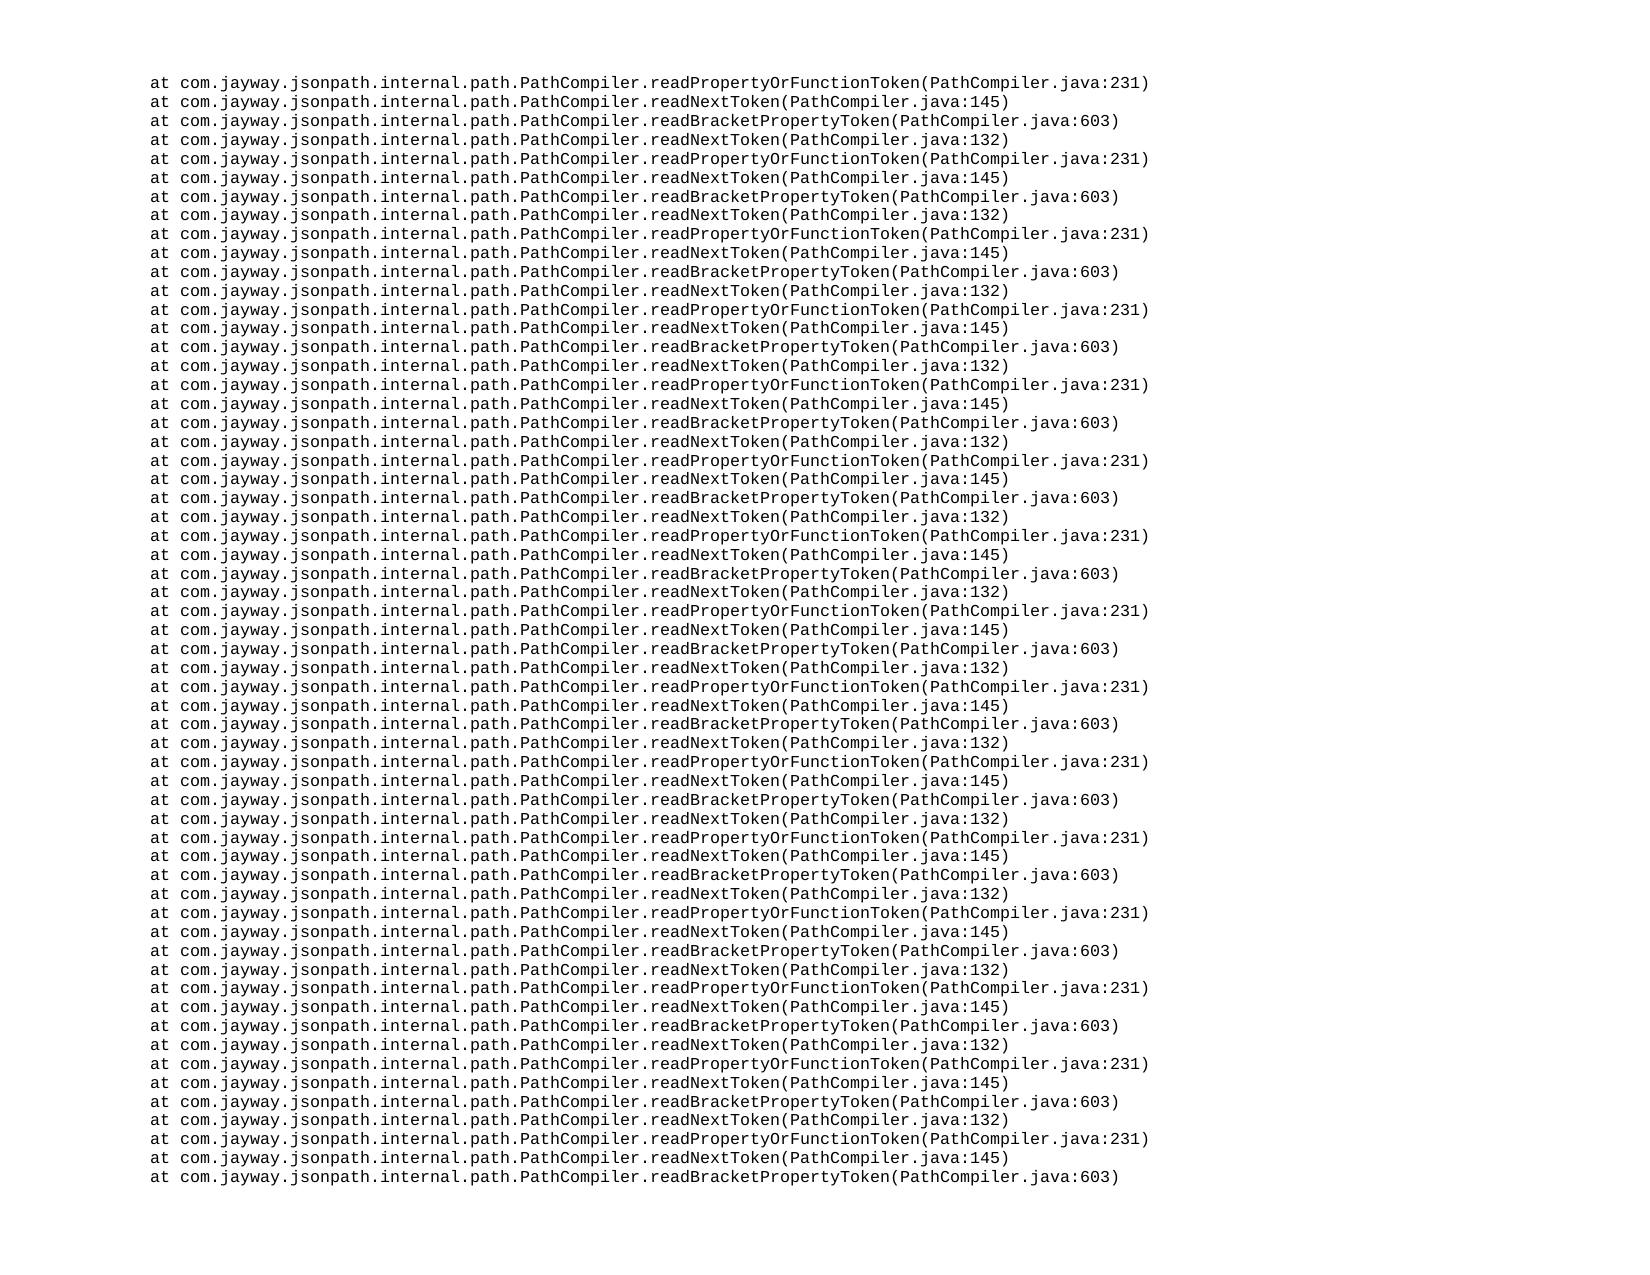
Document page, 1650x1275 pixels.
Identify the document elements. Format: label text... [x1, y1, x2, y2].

text at com.jayway.jsonpath.internal.path.PathCompiler.readNextToken(PathCompiler.java:132) [75, 282, 1575, 301]
text at com.jayway.jsonpath.internal.path.PathCompiler.readBracketPropertyToken(PathCompiler.java:603) [75, 263, 1575, 282]
text at com.jayway.jsonpath.internal.path.PathCompiler.readNextToken(PathCompiler.java:145) [75, 697, 1575, 716]
text at com.jayway.jsonpath.internal.path.PathCompiler.readNextToken(PathCompiler.java:145) [75, 546, 1575, 565]
text at com.jayway.jsonpath.internal.path.PathCompiler.readNextToken(PathCompiler.java:132) [75, 584, 1575, 603]
text at com.jayway.jsonpath.internal.path.PathCompiler.readNextToken(PathCompiler.java:145) [75, 320, 1575, 339]
text at com.jayway.jsonpath.internal.path.PathCompiler.readBracketPropertyToken(PathCompiler.java:603) [75, 641, 1575, 659]
text at com.jayway.jsonpath.internal.path.PathCompiler.readNextToken(PathCompiler.java:145) [75, 773, 1575, 791]
text at com.jayway.jsonpath.internal.path.PathCompiler.readBracketPropertyToken(PathCompiler.java:603) [75, 942, 1575, 961]
text at com.jayway.jsonpath.internal.path.PathCompiler.readNextToken(PathCompiler.java:132) [75, 207, 1575, 226]
text at com.jayway.jsonpath.internal.path.PathCompiler.readPropertyOrFunctionToken(PathCompiler.java:231) [75, 226, 1575, 245]
text at com.jayway.jsonpath.internal.path.PathCompiler.readNextToken(PathCompiler.java:145) [75, 999, 1575, 1018]
text at com.jayway.jsonpath.internal.path.PathCompiler.readBracketPropertyToken(PathCompiler.java:603) [75, 490, 1575, 509]
text at com.jayway.jsonpath.internal.path.PathCompiler.readBracketPropertyToken(PathCompiler.java:603) [75, 188, 1575, 207]
text at com.jayway.jsonpath.internal.path.PathCompiler.readNextToken(PathCompiler.java:145) [75, 396, 1575, 414]
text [75, 113, 1575, 132]
text at com.jayway.jsonpath.internal.path.PathCompiler.readBracketPropertyToken(PathCompiler.java:603) [75, 339, 1575, 358]
text at com.jayway.jsonpath.internal.path.PathCompiler.readPropertyOrFunctionToken(PathCompiler.java:231) [75, 980, 1575, 999]
text at com.jayway.jsonpath.internal.path.PathCompiler.readPropertyOrFunctionToken(PathCompiler.java:231) [75, 603, 1575, 622]
text at com.jayway.jsonpath.internal.path.PathCompiler.readPropertyOrFunctionToken(PathCompiler.java:231) [75, 678, 1575, 697]
text at com.jayway.jsonpath.internal.path.PathCompiler.readPropertyOrFunctionToken(PathCompiler.java:231) [75, 754, 1575, 773]
text at com.jayway.jsonpath.internal.path.PathCompiler.readPropertyOrFunctionToken(PathCompiler.java:231) [75, 904, 1575, 923]
text at com.jayway.jsonpath.internal.path.PathCompiler.readNextToken(PathCompiler.java:132) [75, 886, 1575, 904]
text at com.jayway.jsonpath.internal.path.PathCompiler.readBracketPropertyToken(PathCompiler.java:603) [75, 1018, 1575, 1037]
text at com.jayway.jsonpath.internal.path.PathCompiler.readNextToken(PathCompiler.java:132) [75, 433, 1575, 452]
text at com.jayway.jsonpath.internal.path.PathCompiler.readNextToken(PathCompiler.java:145) [75, 1074, 1575, 1093]
text at com.jayway.jsonpath.internal.path.PathCompiler.readPropertyOrFunctionToken(PathCompiler.java:231) [75, 1055, 1575, 1074]
text at com.jayway.jsonpath.internal.path.PathCompiler.readPropertyOrFunctionToken(PathCompiler.java:231) [75, 377, 1575, 396]
text at com.jayway.jsonpath.internal.path.PathCompiler.readPropertyOrFunctionToken(PathCompiler.java:231) [75, 150, 1575, 169]
text at com.jayway.jsonpath.internal.path.PathCompiler.readNextToken(PathCompiler.java:132) [75, 1037, 1575, 1055]
text at com.jayway.jsonpath.internal.path.PathCompiler.readNextToken(PathCompiler.java:132) [75, 961, 1575, 980]
text at com.jayway.jsonpath.internal.path.PathCompiler.readBracketPropertyToken(PathCompiler.java:603) [75, 414, 1575, 433]
text at com.jayway.jsonpath.internal.path.PathCompiler.readPropertyOrFunctionToken(PathCompiler.java:231) [75, 829, 1575, 848]
text at com.jayway.jsonpath.internal.path.PathCompiler.readNextToken(PathCompiler.java:145) [75, 923, 1575, 942]
text at com.jayway.jsonpath.internal.path.PathCompiler.readNextToken(PathCompiler.java:132) [75, 810, 1575, 829]
text at com.jayway.jsonpath.internal.path.PathCompiler.readPropertyOrFunctionToken(PathCompiler.java:231) [75, 452, 1575, 471]
text at com.jayway.jsonpath.internal.path.PathCompiler.readBracketPropertyToken(PathCompiler.java:603) [75, 716, 1575, 735]
text at com.jayway.jsonpath.internal.path.PathCompiler.readBracketPropertyToken(PathCompiler.java:603) [75, 1093, 1575, 1112]
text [75, 1150, 1575, 1168]
text at com.jayway.jsonpath.internal.path.PathCompiler.readBracketPropertyToken(PathCompiler.java:603) [75, 867, 1575, 886]
text at com.jayway.jsonpath.internal.path.PathCompiler.readNextToken(PathCompiler.java:145) [75, 169, 1575, 188]
text at com.jayway.jsonpath.internal.path.PathCompiler.readBracketPropertyToken(PathCompiler.java:603) [75, 565, 1575, 584]
text at com.jayway.jsonpath.internal.path.PathCompiler.readNextToken(PathCompiler.java:132) [75, 735, 1575, 754]
text at com.jayway.jsonpath.internal.path.PathCompiler.readNextToken(PathCompiler.java:145) [75, 471, 1575, 490]
text at com.jayway.jsonpath.internal.path.PathCompiler.readPropertyOrFunctionToken(PathCompiler.java:231) [75, 527, 1575, 546]
text at com.jayway.jsonpath.internal.path.PathCompiler.readPropertyOrFunctionToken(PathCompiler.java:231) [75, 301, 1575, 320]
text at com.jayway.jsonpath.internal.path.PathCompiler.readBracketPropertyToken(PathCompiler.java:603) [75, 791, 1575, 810]
text at com.jayway.jsonpath.internal.path.PathCompiler.readNextToken(PathCompiler.java:145) [75, 94, 1575, 113]
text at com.jayway.jsonpath.internal.path.PathCompiler.readNextToken(PathCompiler.java:132) [75, 1112, 1575, 1131]
text at com.jayway.jsonpath.internal.path.PathCompiler.readNextToken(PathCompiler.java:145) [75, 622, 1575, 641]
text at com.jayway.jsonpath.internal.path.PathCompiler.readNextToken(PathCompiler.java:145) [75, 245, 1575, 263]
text at com.jayway.jsonpath.internal.path.PathCompiler.readNextToken(PathCompiler.java:132) [75, 509, 1575, 527]
text at com.jayway.jsonpath.internal.path.PathCompiler.readPropertyOrFunctionToken(PathCompiler.java:231) [75, 1131, 1575, 1150]
text at com.jayway.jsonpath.internal.path.PathCompiler.readNextToken(PathCompiler.java:145) [75, 848, 1575, 867]
text at com.jayway.jsonpath.internal.path.PathCompiler.readPropertyOrFunctionToken(PathCompiler.java:231) [75, 75, 1575, 94]
text at com.jayway.jsonpath.internal.path.PathCompiler.readNextToken(PathCompiler.java:132) [75, 358, 1575, 377]
text at com.jayway.jsonpath.internal.path.PathCompiler.readNextToken(PathCompiler.java:132) [75, 659, 1575, 678]
text at com.jayway.jsonpath.internal.path.PathCompiler.readNextToken(PathCompiler.java:132) [75, 132, 1575, 150]
text at com.jayway.jsonpath.internal.path.PathCompiler.readBracketPropertyToken(PathCompiler.java:603) [75, 1168, 1575, 1187]
